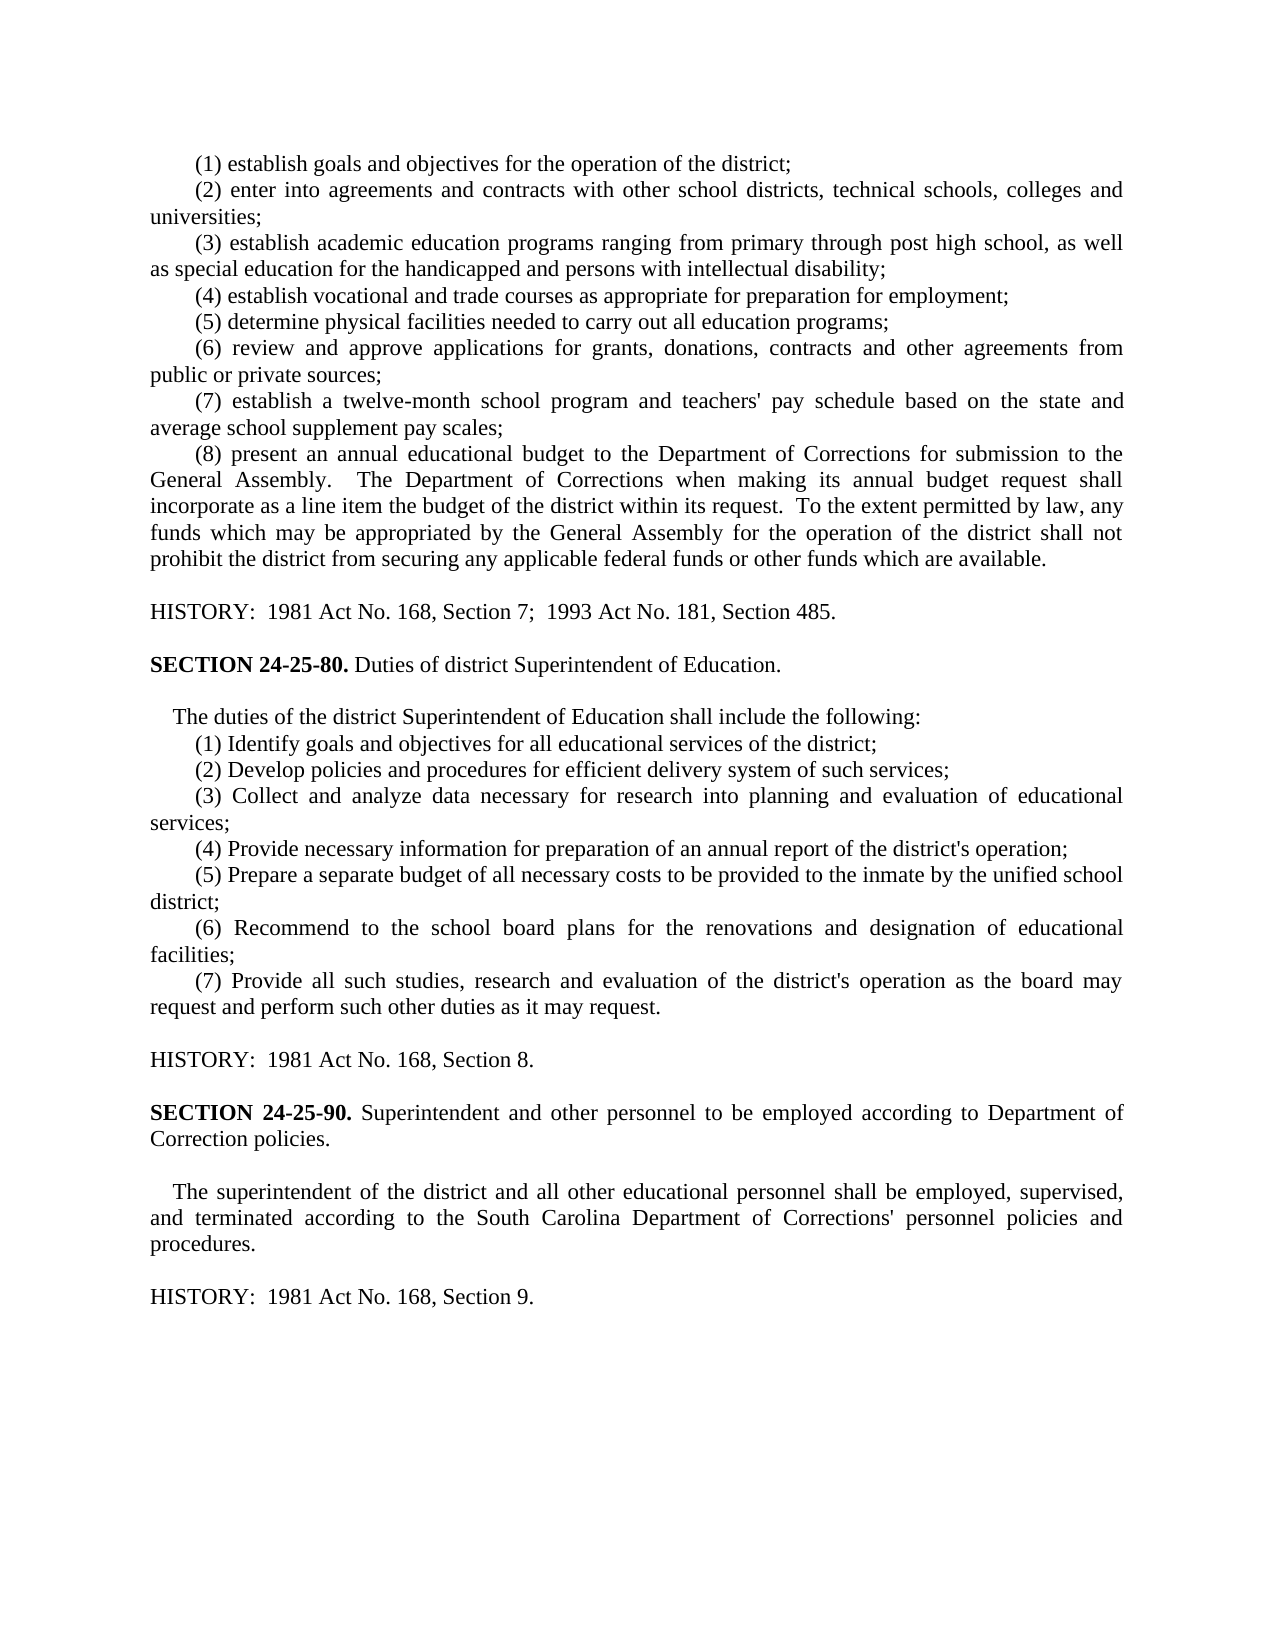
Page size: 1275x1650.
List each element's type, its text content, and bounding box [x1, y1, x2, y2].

text SECTION 24-25-80. Duties of district Superintendent of Education. [150, 651, 1125, 677]
text HISTORY: 1981 Act No. 168, Section 8. [150, 1046, 1125, 1072]
text (5) Prepare a separate budget of all necessary costs to be provided to the inmate by the unified school district; [150, 862, 1125, 914]
text (7) Provide all such studies, research and evaluation of the district's operation as the board may request and perform such other duties as it may request. [150, 967, 1125, 1020]
text (2) enter into agreements and contracts with other school districts, technical schools, colleges and universities; [150, 176, 1125, 229]
text HISTORY: 1981 Act No. 168, Section 9. [150, 1283, 1125, 1309]
text (1) establish goals and objectives for the operation of the district; [150, 150, 1125, 176]
text (3) establish academic education programs ranging from primary through post high school, as well as special education for the handicapped and persons with intellectual disability; [150, 229, 1125, 282]
text SECTION 24-25-90. Superintendent and other personnel to be employed according to Department of Correction policies. [150, 1099, 1125, 1151]
text (1) Identify goals and objectives for all educational services of the district; [150, 730, 1125, 756]
text (2) Develop policies and procedures for efficient delivery system of such services; [150, 756, 1125, 782]
text The superintendent of the district and all other educational personnel shall be employed, supervised, and terminated according to the South Carolina Department of Corrections' personnel policies and procedures. [150, 1178, 1125, 1257]
text (8) present an annual educational budget to the Department of Corrections for submission to the General Assembly. The Department of Corrections when making its annual budget request shall incorporate as a line item the budget of the district within its request. To the extent permitted by law, any funds which may be appropriated by the General Assembly for the operation of the district shall not prohibit the district from securing any applicable federal funds or other funds which are available. [150, 440, 1125, 572]
text (4) Provide necessary information for preparation of an annual report of the district's operation; [150, 835, 1125, 862]
text (5) determine physical facilities needed to carry out all education programs; [150, 308, 1125, 334]
text (6) review and approve applications for grants, donations, contracts and other agreements from public or private sources; [150, 334, 1125, 387]
text HISTORY: 1981 Act No. 168, Section 7; 1993 Act No. 181, Section 485. [150, 598, 1125, 624]
text (7) establish a twelve-month school program and teachers' pay schedule based on the state and average school supplement pay scales; [150, 387, 1125, 440]
text The duties of the district Superintendent of Education shall include the following: [150, 703, 1125, 730]
text (3) Collect and analyze data necessary for research into planning and evaluation of educational services; [150, 782, 1125, 835]
text (6) Recommend to the school board plans for the renovations and designation of educational facilities; [150, 914, 1125, 967]
text (4) establish vocational and trade courses as appropriate for preparation for employment; [150, 282, 1125, 308]
